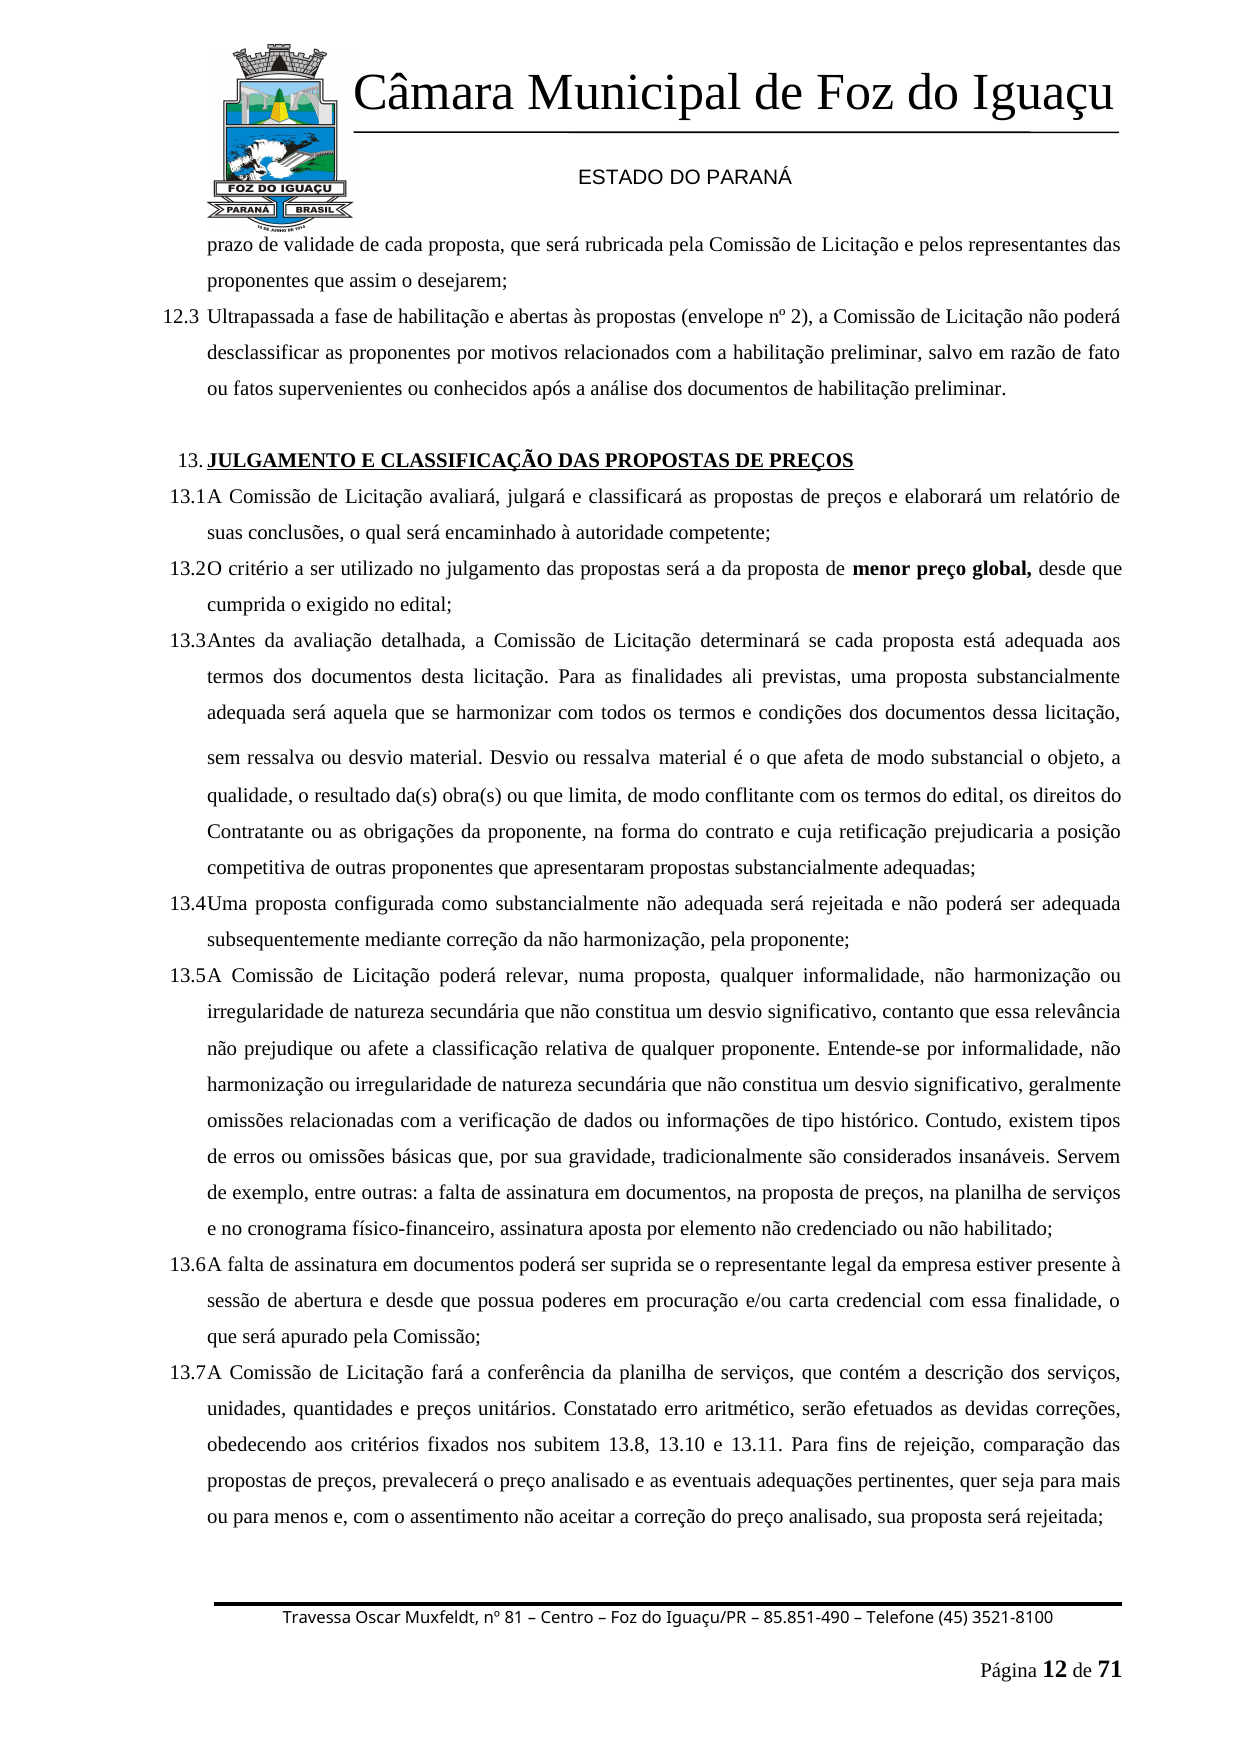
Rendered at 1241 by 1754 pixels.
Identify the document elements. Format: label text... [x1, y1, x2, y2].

picture [206, 44, 354, 232]
list A Comissão de Licitação fará a conferência da planilha de serviços, que contém a descrição dos serviços, unidades, quantidades e preços unitários. Constatado erro aritmético, serão efetuados as devidas correções, obedecendo aos critérios fixados nos subitem 13.8, 13.10 e 13.11. Para fins de rejeição, comparação das propostas de preços, prevalecerá o preço analisado e as eventuais adequações pertinentes, quer seja para mais ou para menos e, com o assentimento não aceitar a correção do preço analisado, sua proposta será rejeitada; [169, 1360, 1122, 1528]
list Uma proposta configurada como substancialmente não adequada será rejeitada e não poderá ser adequada subsequentemente mediante correção da não harmonização, pela proponente; [169, 891, 1122, 951]
list Antes da avaliação detalhada, a Comissão de Licitação determinará se cada proposta está adequada aos termos dos documentos desta licitação. Para as finalidades ali previstas, uma proposta substancialmente adequada será aquela que se harmonizar com todos os termos e condições dos documentos dessa licitação, sem ressalva ou desvio material. Desvio ou ressalva material é o que afeta de modo substancial o objeto, a qualidade, o resultado da(s) obra(s) ou que limita, de modo conflitante com os termos do edital, os direitos do Contratante ou as obrigações da proponente, na forma do contrato e cuja retificação prejudicaria a posição competitiva de outras proponentes que apresentaram propostas substancialmente adequadas; [169, 628, 1122, 879]
list JULGAMENTO E CLASSIFICAÇÃO DAS PROPOSTAS DE PREÇOS [177, 448, 1122, 472]
list O critério a ser utilizado no julgamento das propostas será a da proposta de menor preço global, desde que cumprida o exigido no edital; [169, 556, 1122, 616]
list A Comissão de Licitação poderá relevar, numa proposta, qualquer informalidade, não harmonização ou irregularidade de natureza secundária que não constitua um desvio significativo, contanto que essa relevância não prejudique ou afete a classificação relativa de qualquer proponente. Entende-se por informalidade, não harmonização ou irregularidade de natureza secundária que não constitua um desvio significativo, geralmente omissões relacionadas com a verificação de dados ou informações de tipo histórico. Contudo, existem tipos de erros ou omissões básicas que, por sua gravidade, tradicionalmente são considerados insanáveis. Servem de exemplo, entre outras: a falta de assinatura em documentos, na proposta de preços, na planilha de serviços e no cronograma físico-financeiro, assinatura aposta por elemento não credenciado ou não habilitado; [169, 963, 1122, 1240]
list A Comissão de Licitação avaliará, julgará e classificará as propostas de preços e elaborará um relatório de suas conclusões, o qual será encaminhado à autoridade competente; [169, 484, 1122, 544]
list A falta de assinatura em documentos poderá ser suprida se o representante legal da empresa estiver presente à sessão de abertura e desde que possua poderes em procuração e/ou carta credencial com essa finalidade, o que será apurado pela Comissão; [169, 1252, 1122, 1348]
list Ultrapassada a fase de habilitação e abertas às propostas (envelope nº 2), a Comissão de Licitação não poderá desclassificar as proponentes por motivos relacionados com a habilitação preliminar, salvo em razão de fato ou fatos supervenientes ou conhecidos após a análise dos documentos de habilitação preliminar. [162, 304, 1122, 400]
